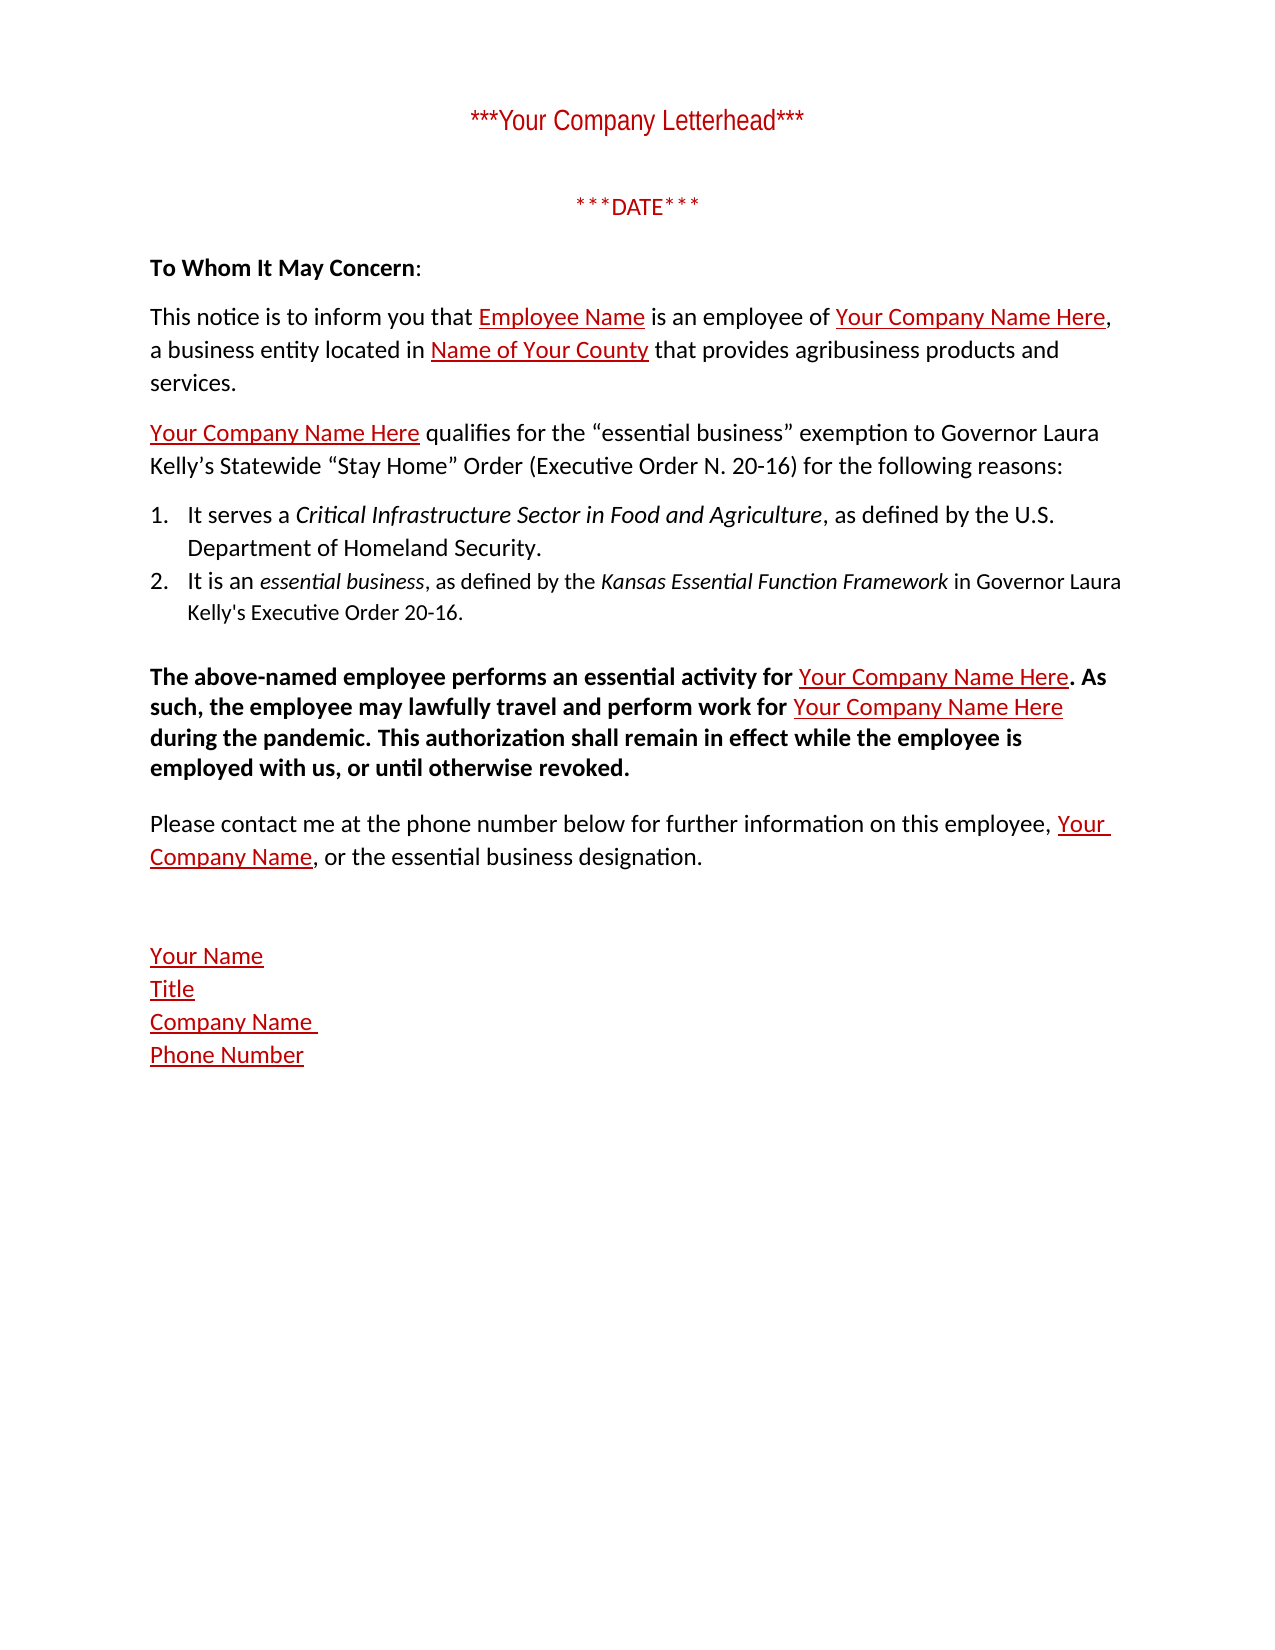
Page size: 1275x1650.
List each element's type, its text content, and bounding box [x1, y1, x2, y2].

text Please contact me at the phone number below for further information on this employee, Your Company Name, or the essential business designation. [150, 808, 1125, 872]
list It serves a Critical Infrastructure Sector in Food and Agriculture, as defined by the U.S. Department of Homeland Security. [150, 499, 1125, 563]
text Phone Number [150, 1039, 1125, 1069]
text To Whom It May Concern: [150, 252, 1125, 282]
text The above-named employee performs an essential activity for Your Company Name Here. As such, the employee may lawfully travel and perform work for Your Company Name Here during the pandemic. This authorization shall remain in effect while the employee is employed with us, or until otherwise revoked. [150, 661, 1125, 783]
text This notice is to inform you that Employee Name is an employee of Your Company Name Here, a business entity located in Name of Your County that provides agribusiness products and services. [150, 301, 1125, 398]
text Company Name [150, 1006, 1125, 1037]
text Your Company Name Here qualifies for the “essential business” exemption to Governor Laura Kelly’s Statewide “Stay Home” Order (Executive Order N. 20-16) for the following reasons: [150, 417, 1125, 480]
list It is an essential business, as defined by the Kansas Essential Function Framework in Governor Laura Kelly's Executive Order 20-16. [150, 565, 1125, 626]
text Title [150, 973, 1125, 1004]
text Your Name [150, 940, 1125, 971]
text ***DATE*** [150, 191, 1125, 221]
